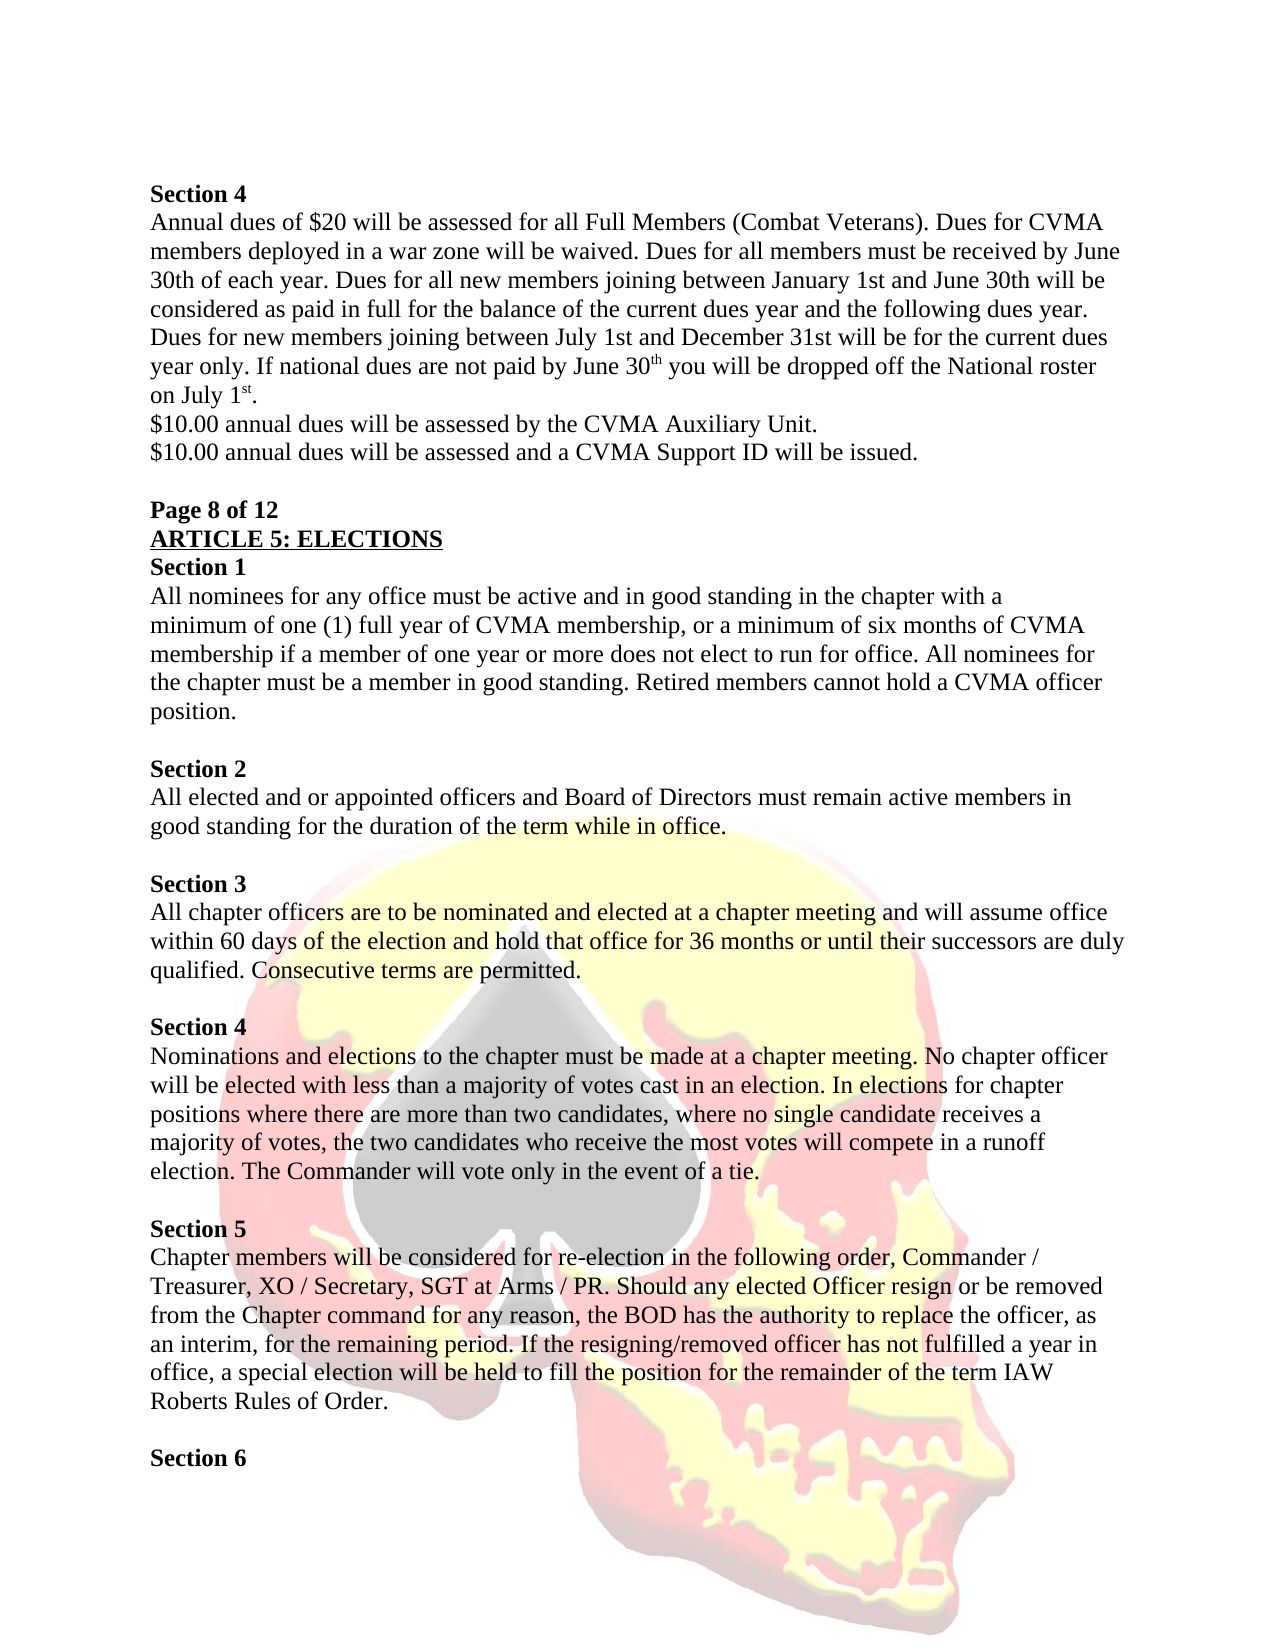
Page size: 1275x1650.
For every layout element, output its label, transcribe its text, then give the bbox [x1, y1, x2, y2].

text Section 5 [150, 1214, 1125, 1242]
text All nominees for any office must be active and in good standing in the chapter with a [150, 581, 1125, 610]
text $10.00 annual dues will be assessed by the CVMA Auxiliary Unit. [150, 409, 1125, 437]
text Section 4 [150, 179, 1125, 207]
text All elected and or appointed officers and Board of Directors must remain active members in good standing for the duration of the term while in office. [150, 782, 1125, 840]
text Page 8 of 12 [150, 495, 1125, 524]
text All chapter officers are to be nominated and elected at a chapter meeting and will assume office within 60 days of the election and hold that office for 36 months or until their successors are duly qualified. Consecutive terms are permitted. [150, 897, 1125, 984]
text Section 1 [150, 552, 1125, 581]
text Section 4 [150, 1012, 1125, 1041]
text Nominations and elections to the chapter must be made at a chapter meeting. No chapter officer will be elected with less than a majority of votes cast in an election. In elections for chapter positions where there are more than two candidates, where no single candidate receives a majority of votes, the two candidates who receive the most votes will compete in a runoff election. The Commander will vote only in the event of a tie. [150, 1041, 1125, 1185]
text Section 6 [150, 1443, 1125, 1472]
text minimum of one (1) full year of CVMA membership, or a minimum of six months of CVMA membership if a member of one year or more does not elect to run for office. All nominees for the chapter must be a member in good standing. Retired members cannot hold a CVMA officer position. [150, 610, 1125, 725]
text ARTICLE 5: ELECTIONS [150, 524, 1125, 552]
text Annual dues of $20 will be assessed for all Full Members (Combat Veterans). Dues for CVMA members deployed in a war zone will be waived. Dues for all members must be received by June 30th of each year. Dues for all new members joining between January 1st and June 30th will be considered as paid in full for the balance of the current dues year and the following dues year. Dues for new members joining between July 1st and December 31st will be for the current dues year only. If national dues are not paid by June 30th you will be dropped off the National roster on July 1st. [150, 207, 1125, 409]
text Section 3 [150, 869, 1125, 897]
text Section 2 [150, 754, 1125, 782]
text $10.00 annual dues will be assessed and a CVMA Support ID will be issued. [150, 437, 1125, 466]
text Chapter members will be considered for re-election in the following order, Commander / Treasurer, XO / Secretary, SGT at Arms / PR. Should any elected Officer resign or be removed from the Chapter command for any reason, the BOD has the authority to replace the officer, as an interim, for the remaining period. If the resigning/removed officer has not fulfilled a year in office, a special election will be held to fill the position for the remainder of the term IAW Roberts Rules of Order. [150, 1242, 1125, 1415]
